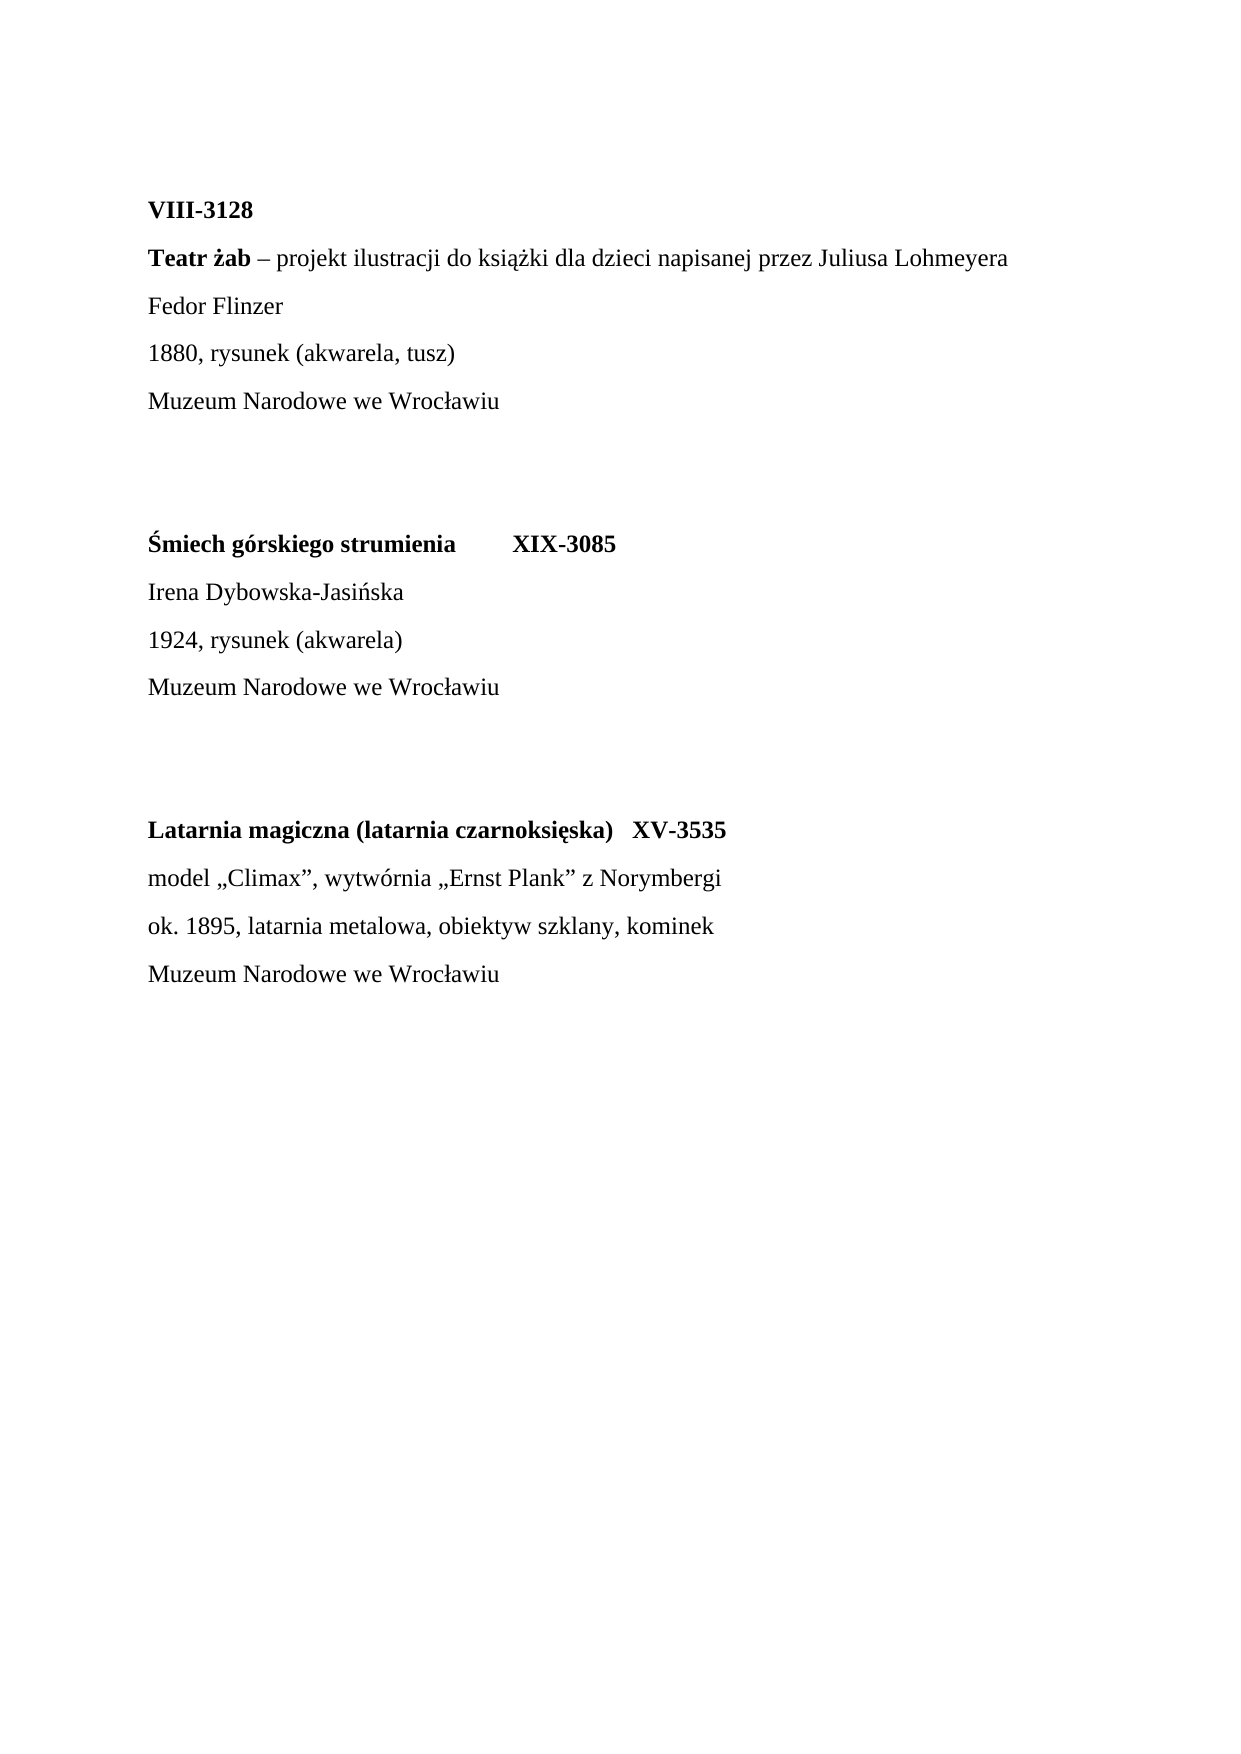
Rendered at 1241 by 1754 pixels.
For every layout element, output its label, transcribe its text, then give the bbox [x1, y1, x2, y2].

text 1924, rysunek (akwarela) [148, 625, 1093, 653]
text Teatr żab – projekt ilustracji do książki dla dzieci napisanej przez Juliusa Lohmeyera [148, 243, 1093, 272]
text Irena Dybowska-Jasińska [148, 577, 1093, 606]
text Muzeum Narodowe we Wrocławiu [148, 959, 1093, 987]
text Fedor Flinzer [148, 291, 1093, 319]
text Latarnia magiczna (latarnia czarnoksięska) XV-3535 [148, 816, 1093, 844]
text model „Climax”, wytwórnia „Ernst Plank” z Norymbergi [148, 863, 1093, 892]
text Śmiech górskiego strumienia XIX-3085 [148, 529, 1093, 558]
text Muzeum Narodowe we Wrocławiu [148, 672, 1093, 701]
text ok. 1895, latarnia metalowa, obiektyw szklany, kominek [148, 911, 1093, 940]
text Muzeum Narodowe we Wrocławiu [148, 386, 1093, 415]
text VIII-3128 [148, 195, 1093, 224]
text 1880, rysunek (akwarela, tusz) [148, 338, 1093, 367]
